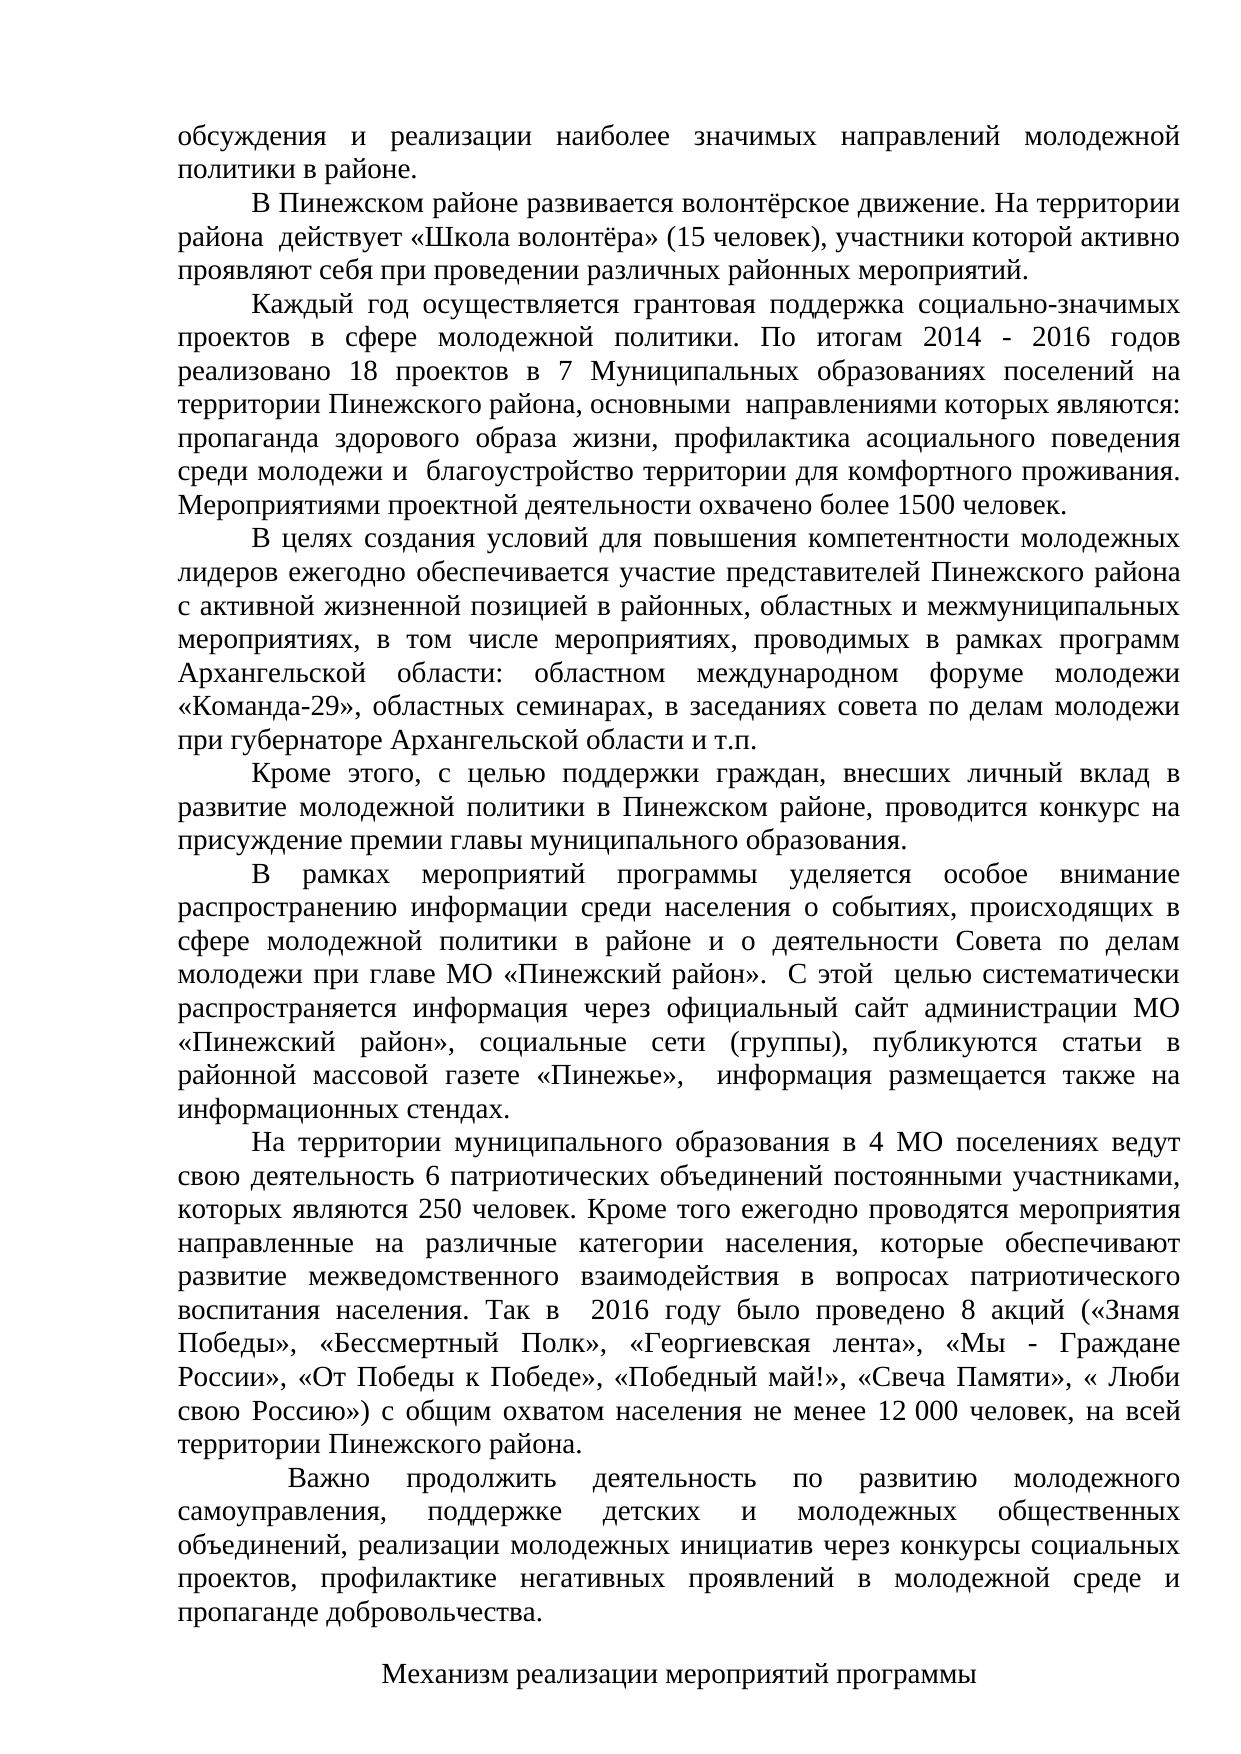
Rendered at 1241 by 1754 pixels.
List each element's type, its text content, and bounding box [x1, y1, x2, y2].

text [177, 118, 1181, 185]
text Важно продолжить деятельность по развитию молодежного самоуправления, поддержке детских и молодежных общественных объединений, реализации молодежных инициатив через конкурсы социальных проектов, профилактике негативных проявлений в молодежной среде и пропаганде добровольчества. [177, 1460, 1181, 1627]
text В целях создания условий для повышения компетентности молодежных лидеров ежегодно обеспечивается участие представителей Пинежского района с активной жизненной позицией в районных, областных и межмуниципальных мероприятиях, в том числе мероприятиях, проводимых в рамках программ Архангельской области: областном международном форуме молодежи «Команда-29», областных семинарах, в заседаниях совета по делам молодежи при губернаторе Архангельской области и т.п. [177, 521, 1181, 755]
text Механизм реализации мероприятий программы [177, 1656, 1181, 1690]
text В рамках мероприятий программы уделяется особое внимание распространению информации среди населения о событиях, происходящих в сфере молодежной политики в районе и о деятельности Совета по делам молодежи при главе МО «Пинежский район». С этой целью систематически распространяется информация через официальный сайт администрации МО «Пинежский район», социальные сети (группы), публикуются статьи в районной массовой газете «Пинежье», информация размещается также на информационных стендах. [177, 856, 1181, 1124]
text В Пинежском районе развивается волонтёрское движение. На территории района действует «Школа волонтёра» (15 человек), участники которой активно проявляют себя при проведении различных районных мероприятий. [177, 185, 1181, 286]
text Каждый год осуществляется грантовая поддержка социально-значимых проектов в сфере молодежной политики. По итогам 2014 - 2016 годов реализовано 18 проектов в 7 Муниципальных образованиях поселений на территории Пинежского района, основными направлениями которых являются: пропаганда здорового образа жизни, профилактика асоциального поведения среди молодежи и благоустройство территории для комфортного проживания. Мероприятиями проектной деятельности охвачено более 1500 человек. [177, 286, 1181, 521]
text Кроме этого, с целью поддержки граждан, внесших личный вклад в развитие молодежной политики в Пинежском районе, проводится конкурс на присуждение премии главы муниципального образования. [177, 755, 1181, 856]
text На территории муниципального образования в 4 МО поселениях ведут свою деятельность 6 патриотических объединений постоянными участниками, которых являются 250 человек. Кроме того ежегодно проводятся мероприятия направленные на различные категории населения, которые обеспечивают развитие межведомственного взаимодействия в вопросах патриотического воспитания населения. Так в 2016 году было проведено 8 акций («Знамя Победы», «Бессмертный Полк», «Георгиевская лента», «Мы - Граждане России», «От Победы к Победе», «Победный май!», «Свеча Памяти», « Люби свою Россию») с общим охватом населения не менее 12 000 человек, на всей территории Пинежского района. [177, 1124, 1181, 1460]
